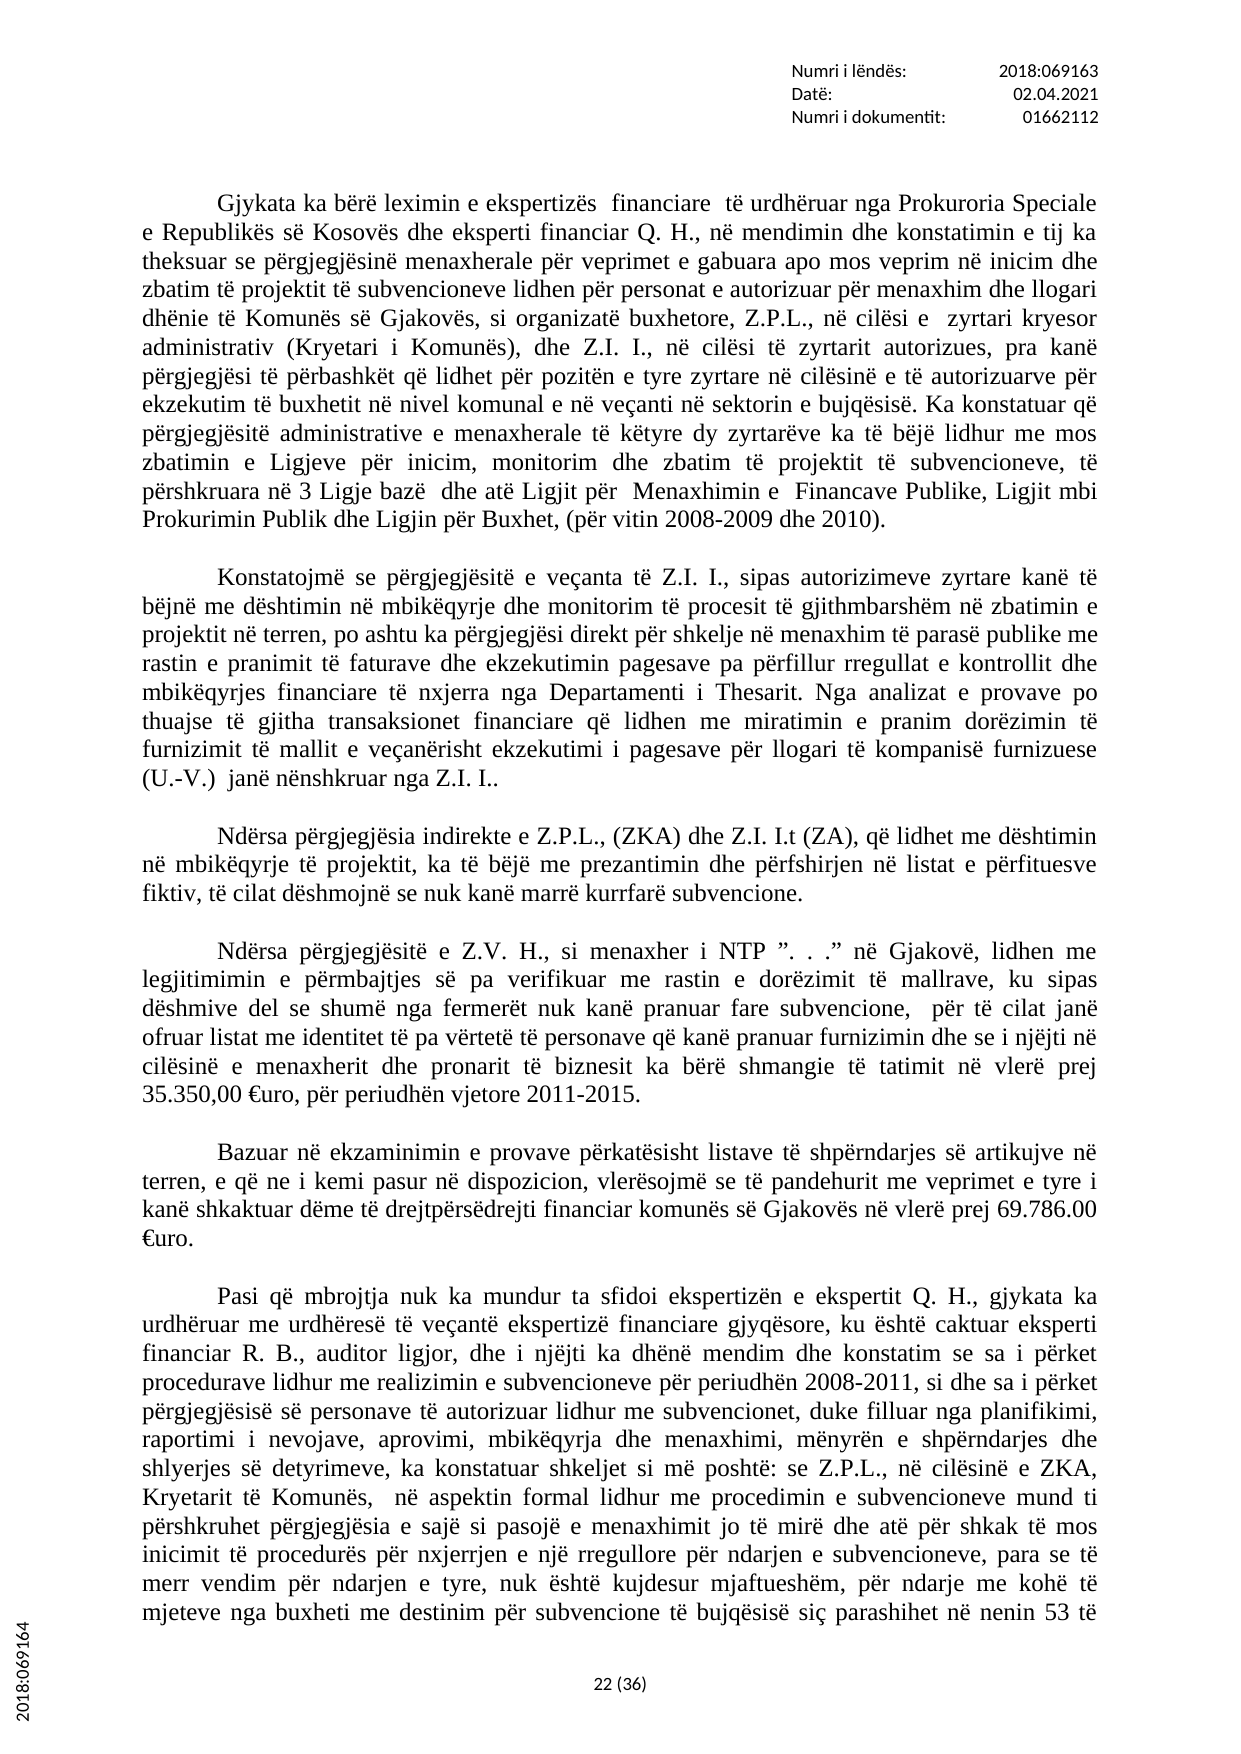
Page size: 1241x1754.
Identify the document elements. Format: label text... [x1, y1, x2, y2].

text Bazuar në ekzaminimin e provave përkatësisht listave të shpërndarjes së artikujve në terren, e që ne i kemi pasur në dispozicion, vlerësojmë se të pandehurit me veprimet e tyre i kanë shkaktuar dëme të drejtpërsëdrejti financiar komunës së Gjakovës në vlerë prej 69.786.00 €uro. [142, 1137, 1098, 1252]
text Konstatojmë se përgjegjësitë e veçanta të Z.I. I., sipas autorizimeve zyrtare kanë të bëjnë me dështimin në mbikëqyrje dhe monitorim të procesit të gjithmbarshëm në zbatimin e projektit në terren, po ashtu ka përgjegjësi direkt për shkelje në menaxhim të parasë publike me rastin e pranimit të faturave dhe ekzekutimin pagesave pa përfillur rregullat e kontrollit dhe mbikëqyrjes financiare të nxjerra nga Departamenti i Thesarit. Nga analizat e provave po thuajse të gjitha transaksionet financiare që lidhen me miratimin e pranim dorëzimin të furnizimit të mallit e veçanërisht ekzekutimi i pagesave për llogari të kompanisë furnizuese (U.-V.) janë nënshkruar nga Z.I. I.. [142, 562, 1098, 792]
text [142, 1281, 1098, 1626]
text Ndërsa përgjegjësitë e Z.V. H., si menaxher i NTP ”. . .” në Gjakovë, lidhen me legjitimimin e përmbajtjes së pa verifikuar me rastin e dorëzimit të mallrave, ku sipas dëshmive del se shumë nga fermerët nuk kanë pranuar fare subvencione, për të cilat janë ofruar listat me identitet të pa vërtetë të personave që kanë pranuar furnizimin dhe se i njëjti në cilësinë e menaxherit dhe pronarit të biznesit ka bërë shmangie të tatimit në vlerë prej 35.350,00 €uro, për periudhën vjetore 2011-2015. [142, 936, 1098, 1108]
text Gjykata ka bërë leximin e ekspertizës financiare të urdhëruar nga Prokuroria Speciale e Republikës së Kosovës dhe eksperti financiar Q. H., në mendimin dhe konstatimin e tij ka theksuar se përgjegjësinë menaxherale për veprimet e gabuara apo mos veprim në inicim dhe zbatim të projektit të subvencioneve lidhen për personat e autorizuar për menaxhim dhe llogari dhënie të Komunës së Gjakovës, si organizatë buxhetore, Z.P.L., në cilësi e zyrtari kryesor administrativ (Kryetari i Komunës), dhe Z.I. I., në cilësi të zyrtarit autorizues, pra kanë përgjegjësi të përbashkët që lidhet për pozitën e tyre zyrtare në cilësinë e të autorizuarve për ekzekutim të buxhetit në nivel komunal e në veçanti në sektorin e bujqësisë. Ka konstatuar që përgjegjësitë administrative e menaxherale të këtyre dy zyrtarëve ka të bëjë lidhur me mos zbatimin e Ligjeve për inicim, monitorim dhe zbatim të projektit të subvencioneve, të përshkruara në 3 Ligje bazë dhe atë Ligjit për Menaxhimin e Financave Publike, Ligjit mbi Prokurimin Publik dhe Ligjin për Buxhet, (për vitin 2008-2009 dhe 2010). [142, 188, 1098, 533]
text Ndërsa përgjegjësia indirekte e Z.P.L., (ZKA) dhe Z.I. I.t (ZA), që lidhet me dështimin në mbikëqyrje të projektit, ka të bëjë me prezantimin dhe përfshirjen në listat e përfituesve fiktiv, të cilat dëshmojnë se nuk kanë marrë kurrfarë subvencione. [142, 821, 1098, 907]
